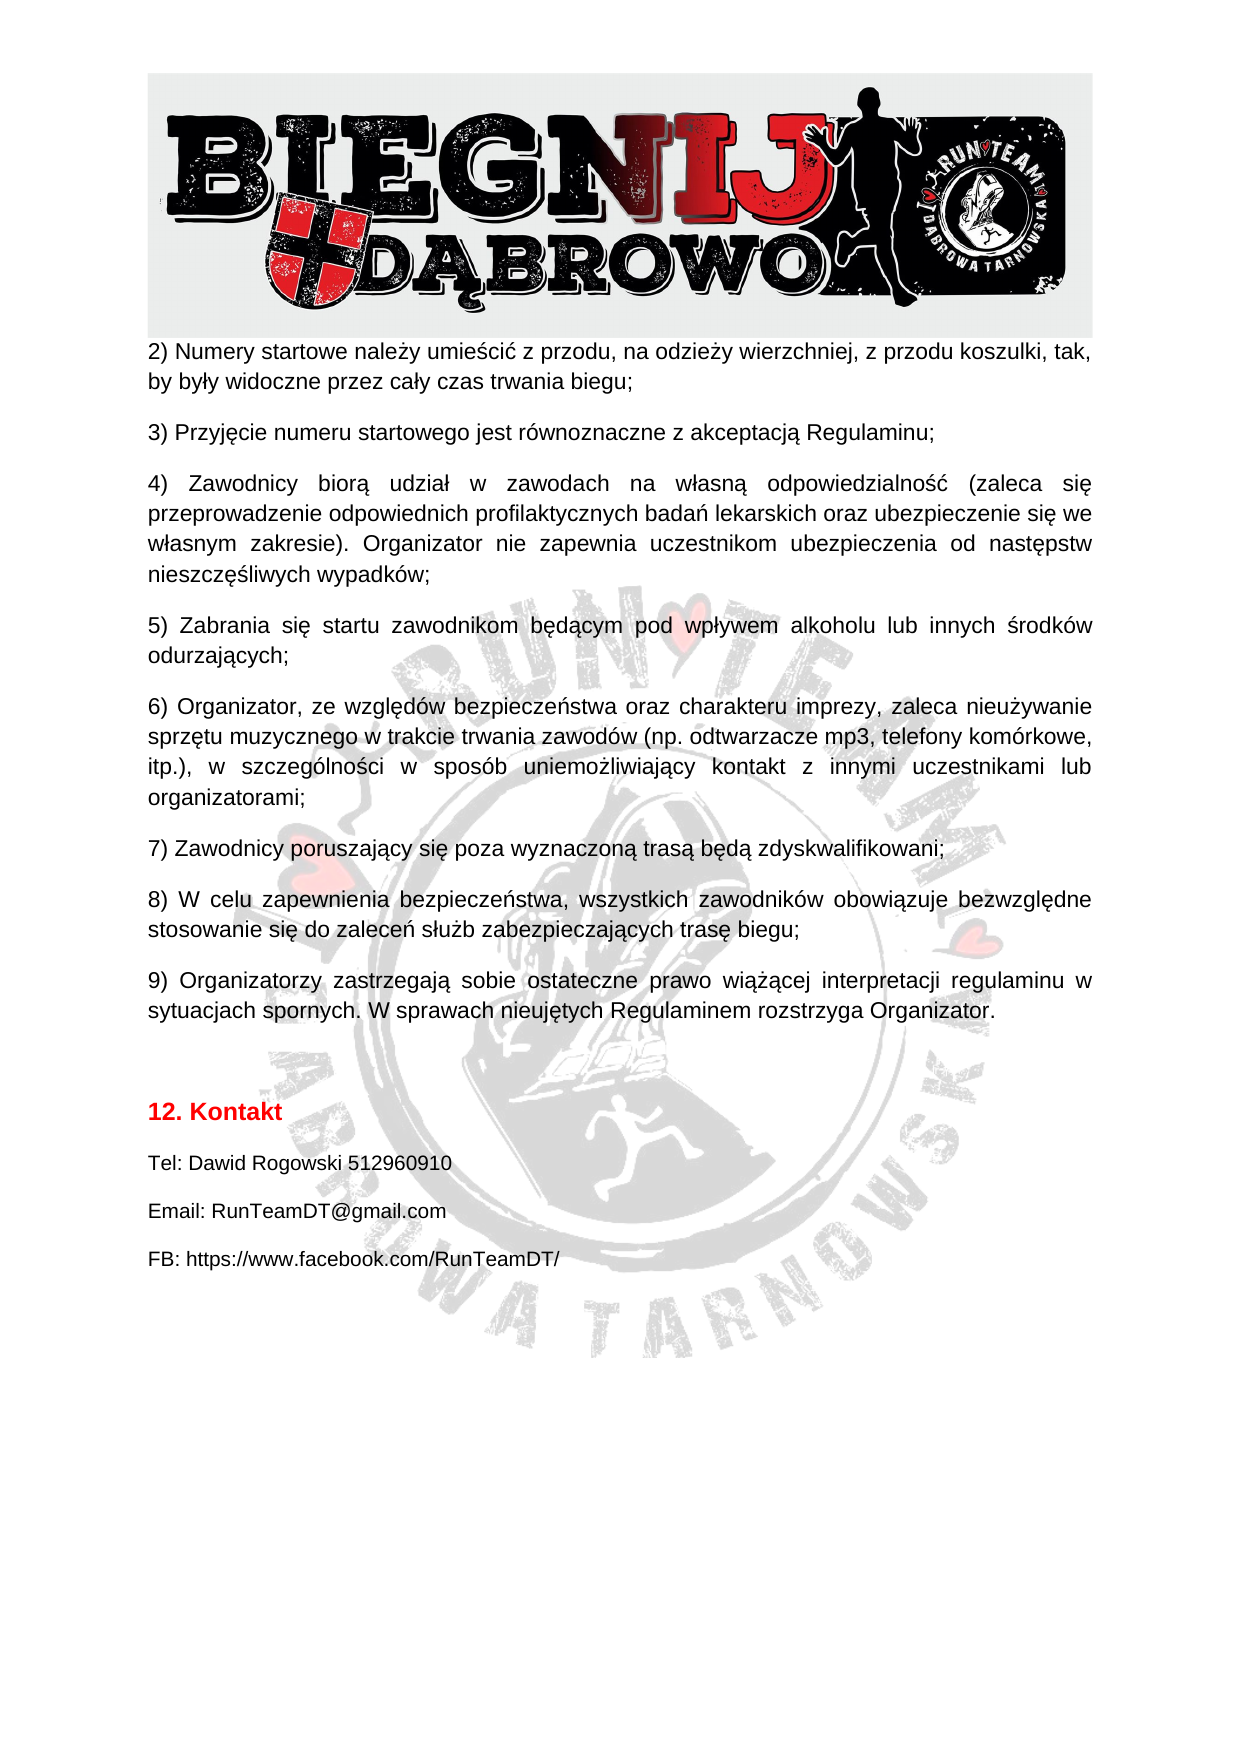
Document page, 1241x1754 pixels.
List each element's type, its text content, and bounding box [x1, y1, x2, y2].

text Tel: Dawid Rogowski 512960910 [148, 1150, 1093, 1174]
text 8) W celu zapewnienia bezpieczeństwa, wszystkich zawodników obowiązuje bezwzględne stosowanie się do zaleceń służb zabezpieczających trasę biegu; [148, 886, 1093, 942]
text Email: RunTeamDT@gmail.com [148, 1199, 1093, 1223]
text 9) Organizatorzy zastrzegają sobie ostateczne prawo wiążącej interpretacji regulaminu w sytuacjach spornych. W sprawach nieujętych Regulaminem rozstrzyga Organizator. [148, 967, 1093, 1023]
text FB: https://www.facebook.com/RunTeamDT/ [148, 1247, 1093, 1271]
text 4) Zawodnicy biorą udział w zawodach na własną odpowiedzialność (zaleca się przeprowadzenie odpowiednich profilaktycznych badań lekarskich oraz ubezpieczenie się we własnym zakresie). Organizator nie zapewnia uczestnikom ubezpieczenia od następstw nieszczęśliwych wypadków; [148, 470, 1093, 587]
text 7) Zawodnicy poruszający się poza wyznaczoną trasą będą zdyskwalifikowani; [148, 834, 1093, 861]
text 12. Kontakt [148, 1096, 1093, 1125]
text 5) Zabrania się startu zawodnikom będącym pod wpływem alkoholu lub innych środków odurzających; [148, 612, 1093, 668]
text 6) Organizator, ze względów bezpieczeństwa oraz charakteru imprezy, zaleca nieużywanie sprzętu muzycznego w trakcie trwania zawodów (np. odtwarzacze mp3, telefony komórkowe, itp.), w szczególności w sposób uniemożliwiający kontakt z innymi uczestnikami lub organizatorami; [148, 693, 1093, 810]
picture [147, 73, 1093, 338]
text 2) Numery startowe należy umieścić z przodu, na odzieży wierzchniej, z przodu koszulki, tak, by były widoczne przez cały czas trwania biegu; [148, 338, 1093, 394]
text 3) Przyjęcie numeru startowego jest równoznaczne z akceptacją Regulaminu; [148, 419, 1093, 445]
